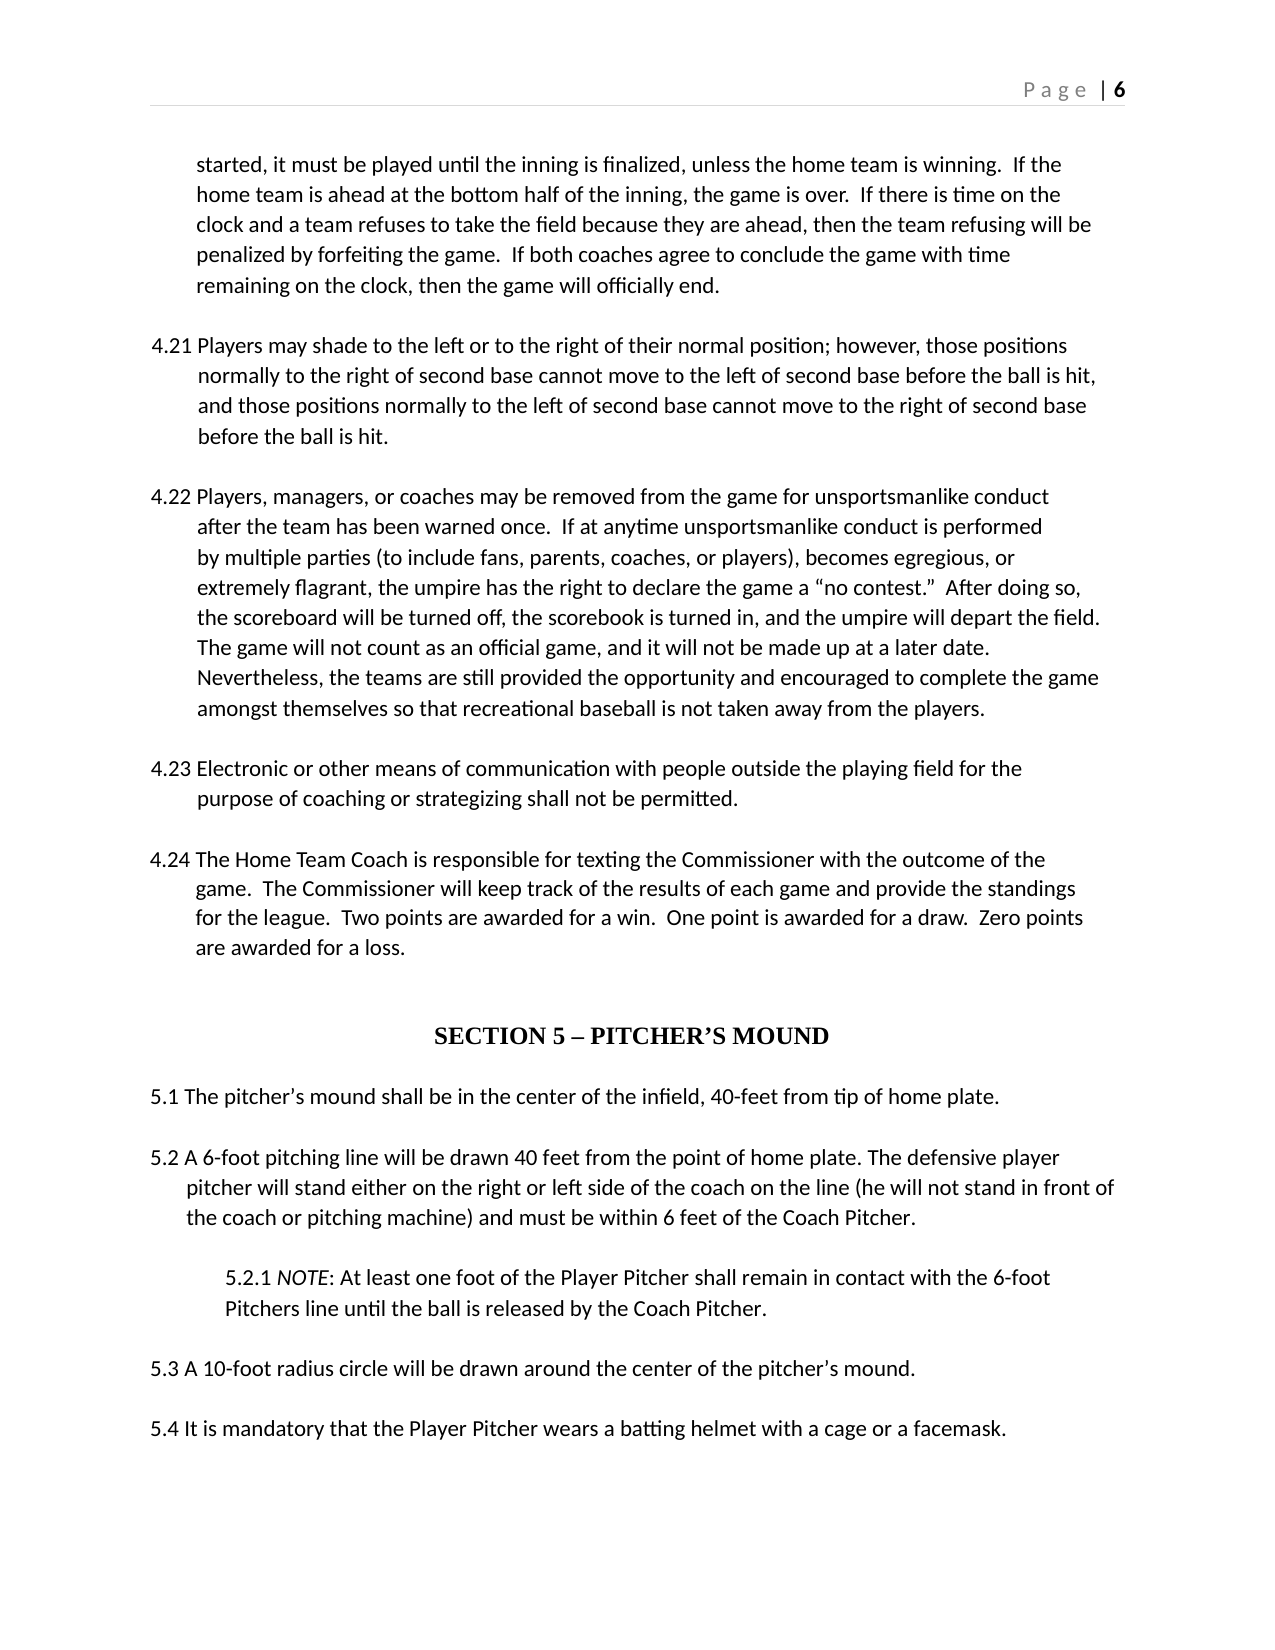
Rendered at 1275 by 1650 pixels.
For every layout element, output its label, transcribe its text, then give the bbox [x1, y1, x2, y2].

text started, it must be played until the inning is finalized, unless the home team is winning. If the [150, 150, 1096, 178]
subtitle 5.2 A 6-foot pitching line will be drawn 40 feet from the point of home plate. The defensive player [150, 1143, 1125, 1171]
text amongst themselves so that recreational baseball is not taken away from the players. [151, 694, 1108, 722]
subtitle the coach or pitching machine) and must be within 6 feet of the Coach Pitcher. [150, 1203, 1125, 1231]
subtitle 5.4 It is mandatory that the Player Pitcher wears a batting helmet with a cage or a facemask. [150, 1414, 1125, 1443]
text the scoreboard will be turned off, the scorebook is turned in, and the umpire will depart the field. [151, 603, 1108, 631]
subtitle 5.2.1 NOTE: At least one foot of the Player Pitcher shall remain in contact with the 6-foot Pitchers line until the ball is released by the Coach Pitcher. [225, 1263, 1125, 1322]
text clock and a team refuses to take the field because they are ahead, then the team refusing will be [150, 210, 1096, 238]
text Nevertheless, the teams are still provided the opportunity and encouraged to complete the game [151, 663, 1108, 692]
text The game will not count as an official game, and it will not be made up at a later date. [151, 633, 1108, 661]
text purpose of coaching or strategizing shall not be permitted. [151, 784, 1108, 812]
text before the ball is hit. [151, 422, 1125, 450]
text penalized by forfeiting the game. If both coaches agree to conclude the game with time [150, 241, 1096, 269]
text 4.22 Players, managers, or coaches may be removed from the game for unsportsmanlike conduct [151, 482, 1108, 510]
text home team is ahead at the bottom half of the inning, the game is over. If there is time on the [150, 180, 1096, 208]
subtitle pitcher will stand either on the right or left side of the coach on the line (he will not stand in front of [150, 1173, 1125, 1201]
text 4.23 Electronic or other means of communication with people outside the playing field for the [151, 754, 1108, 782]
text and those positions normally to the left of second base cannot move to the right of second base [151, 392, 1125, 420]
text by multiple parties (to include fans, parents, coaches, or players), becomes egregious, or [151, 543, 1108, 571]
text normally to the right of second base cannot move to the left of second base before the ball is hit, [151, 361, 1125, 389]
subtitle SECTION 5 – PITCHER’S MOUND [178, 1021, 1080, 1050]
text extremely flagrant, the umpire has the right to declare the game a “no contest.” After doing so, [151, 573, 1108, 601]
subtitle 5.3 A 10-foot radius circle will be drawn around the center of the pitcher’s mound. [150, 1354, 1125, 1382]
text after the team has been warned once. If at anytime unsportsmanlike conduct is performed [151, 512, 1108, 541]
text remaining on the clock, then the game will officially end. [150, 271, 1096, 299]
subtitle 5.1 The pitcher’s mound shall be in the center of the infield, 40-feet from tip of home plate. [150, 1082, 1125, 1110]
text 4.21 Players may shade to the left or to the right of their normal position; however, those positions [151, 331, 1125, 359]
text 4.24 The Home Team Coach is responsible for texting the Commissioner with the outcome of the game. The Commissioner will keep track of the results of each game and provide the standings for the league. Two points are awarded for a win. One point is awarded for a draw. Zero points are awarded for a loss. [149, 845, 1107, 961]
